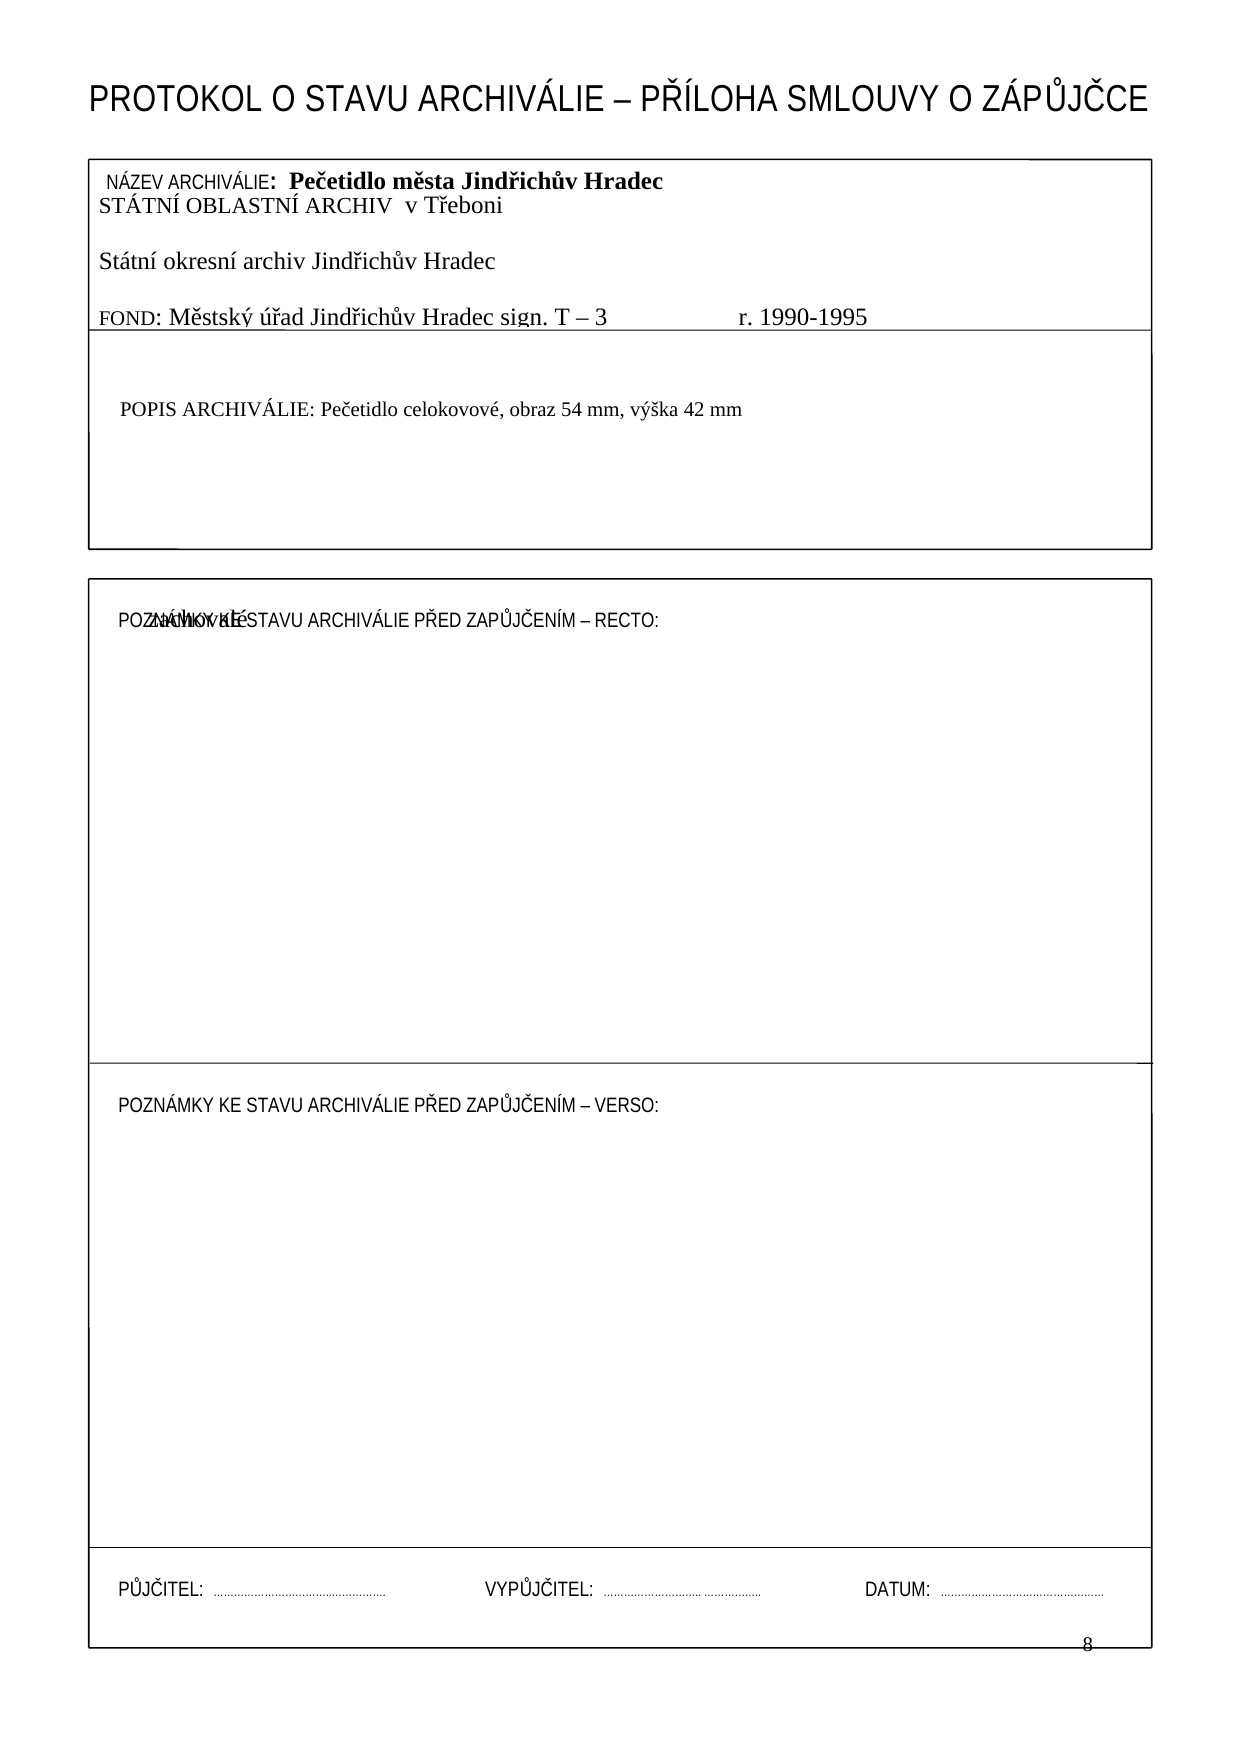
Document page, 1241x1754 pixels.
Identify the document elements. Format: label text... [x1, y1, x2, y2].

text zachovalé [148, 604, 1093, 633]
